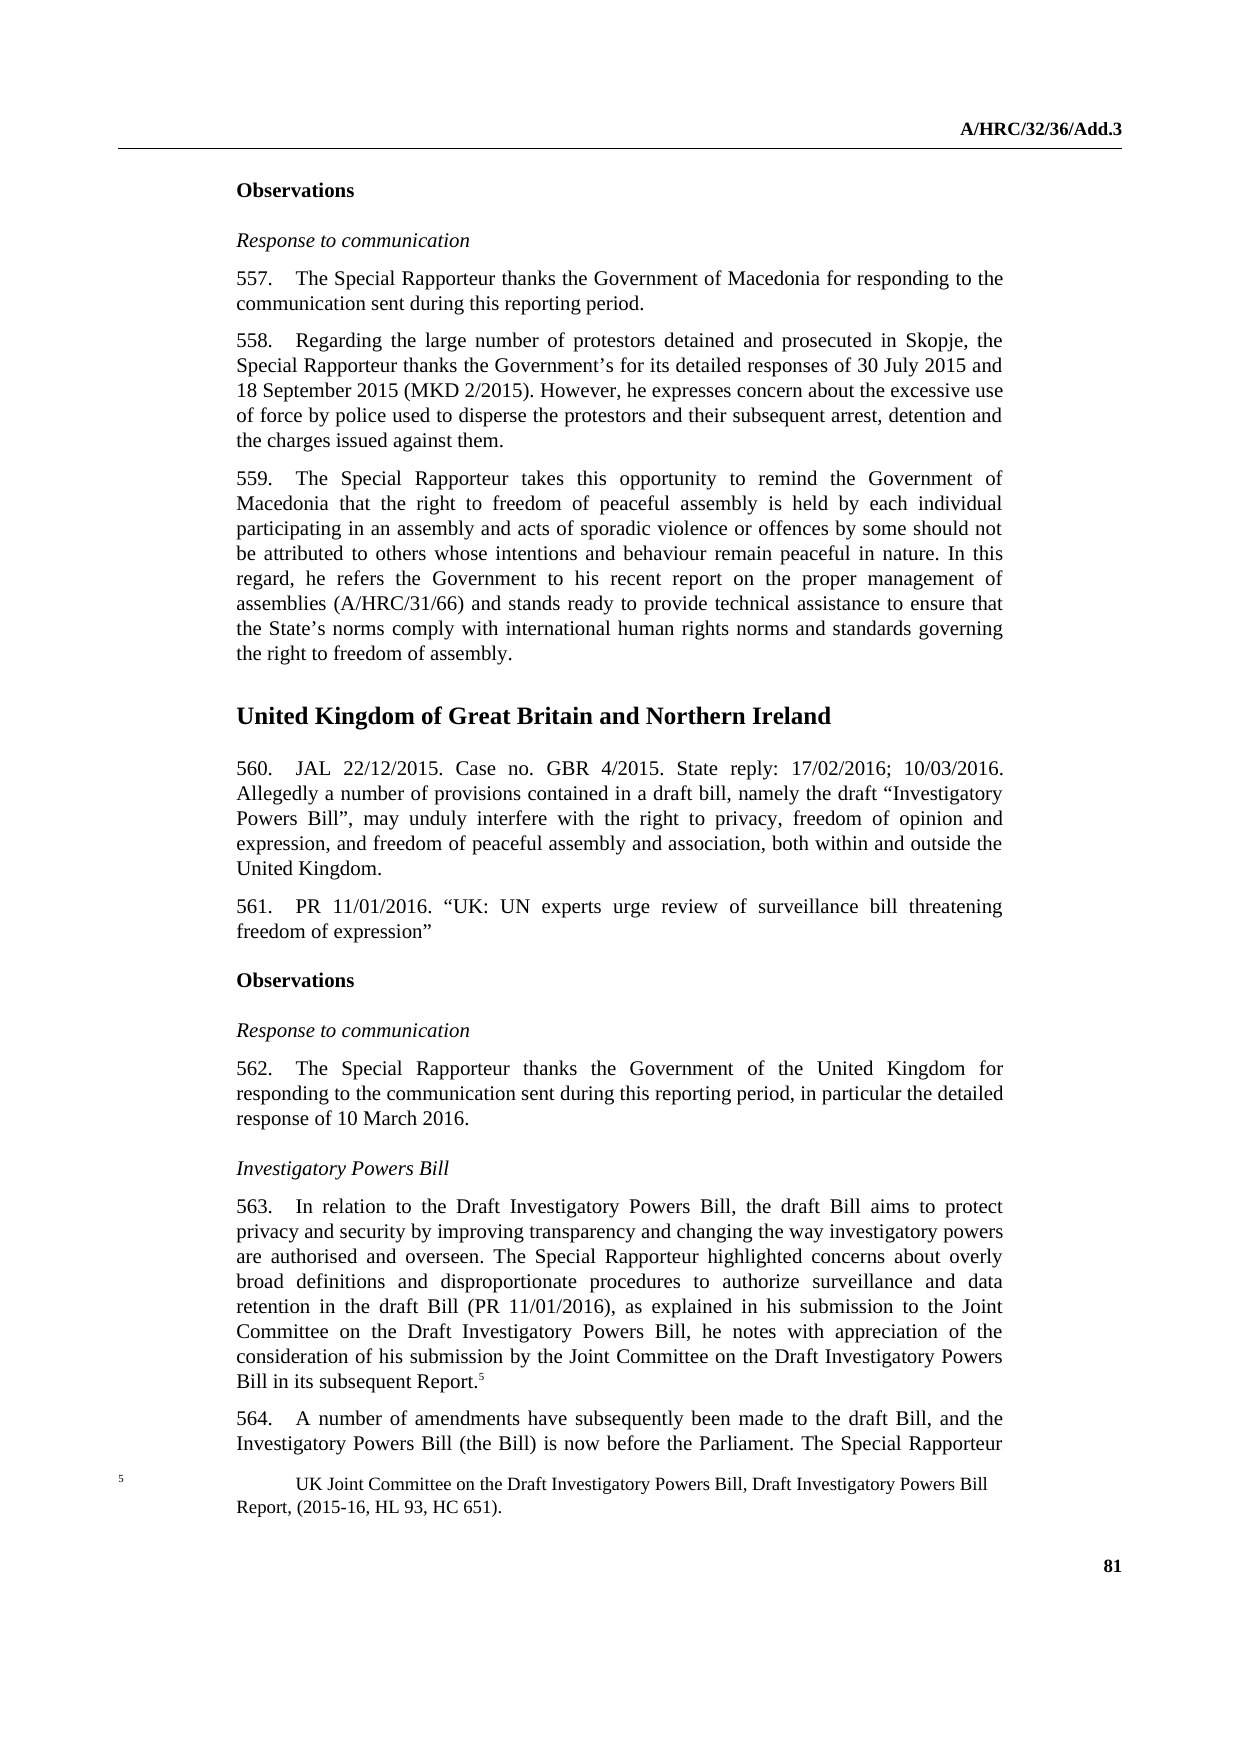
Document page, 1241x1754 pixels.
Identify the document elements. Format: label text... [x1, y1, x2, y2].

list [236, 1405, 1004, 1455]
text United Kingdom of Great Britain and Northern Ireland [118, 702, 1004, 730]
list PR 11/01/2016. “UK: UN experts urge review of surveillance bill threatening freedom of expression” [236, 893, 1004, 943]
text Observations [118, 177, 1004, 202]
text Investigatory Powers Bill [118, 1155, 1004, 1180]
list The Special Rapporteur thanks the Government of Macedonia for responding to the communication sent during this reporting period. [236, 265, 1004, 315]
list The Special Rapporteur thanks the Government of the United Kingdom for responding to the communication sent during this reporting period, in particular the detailed response of 10 March 2016. [236, 1055, 1004, 1130]
list The Special Rapporteur takes this opportunity to remind the Government of Macedonia that the right to freedom of peaceful assembly is held by each individual participating in an assembly and acts of sporadic violence or offences by some should not be attributed to others whose intentions and behaviour remain peaceful in nature. In this regard, he refers the Government to his recent report on the proper management of assemblies (A/HRC/31/66) and stands ready to provide technical assistance to ensure that the State’s norms comply with international human rights norms and standards governing the right to freedom of assembly. [236, 465, 1004, 665]
text Response to communication [118, 227, 1004, 252]
list Regarding the large number of protestors detained and prosecuted in Skopje, the Special Rapporteur thanks the Government’s for its detailed responses of 30 July 2015 and 18 September 2015 (MKD 2/2015). However, he expresses concern about the excessive use of force by police used to disperse the protestors and their subsequent arrest, detention and the charges issued against them. [236, 327, 1004, 452]
text Observations [118, 968, 1004, 993]
text Response to communication [118, 1018, 1004, 1043]
list JAL 22/12/2015. Case no. GBR 4/2015. State reply: 17/02/2016; 10/03/2016. Allegedly a number of provisions contained in a draft bill, namely the draft “Investigatory Powers Bill”, may unduly interfere with the right to privacy, freedom of opinion and expression, and freedom of peaceful assembly and association, both within and outside the United Kingdom. [236, 755, 1004, 880]
list In relation to the Draft Investigatory Powers Bill, the draft Bill aims to protect privacy and security by improving transparency and changing the way investigatory powers are authorised and overseen. The Special Rapporteur highlighted concerns about overly broad definitions and disproportionate procedures to authorize surveillance and data retention in the draft Bill (PR 11/01/2016), as explained in his submission to the Joint Committee on the Draft Investigatory Powers Bill, he notes with appreciation of the consideration of his submission by the Joint Committee on the Draft Investigatory Powers Bill in its subsequent Report. [236, 1193, 1004, 1393]
